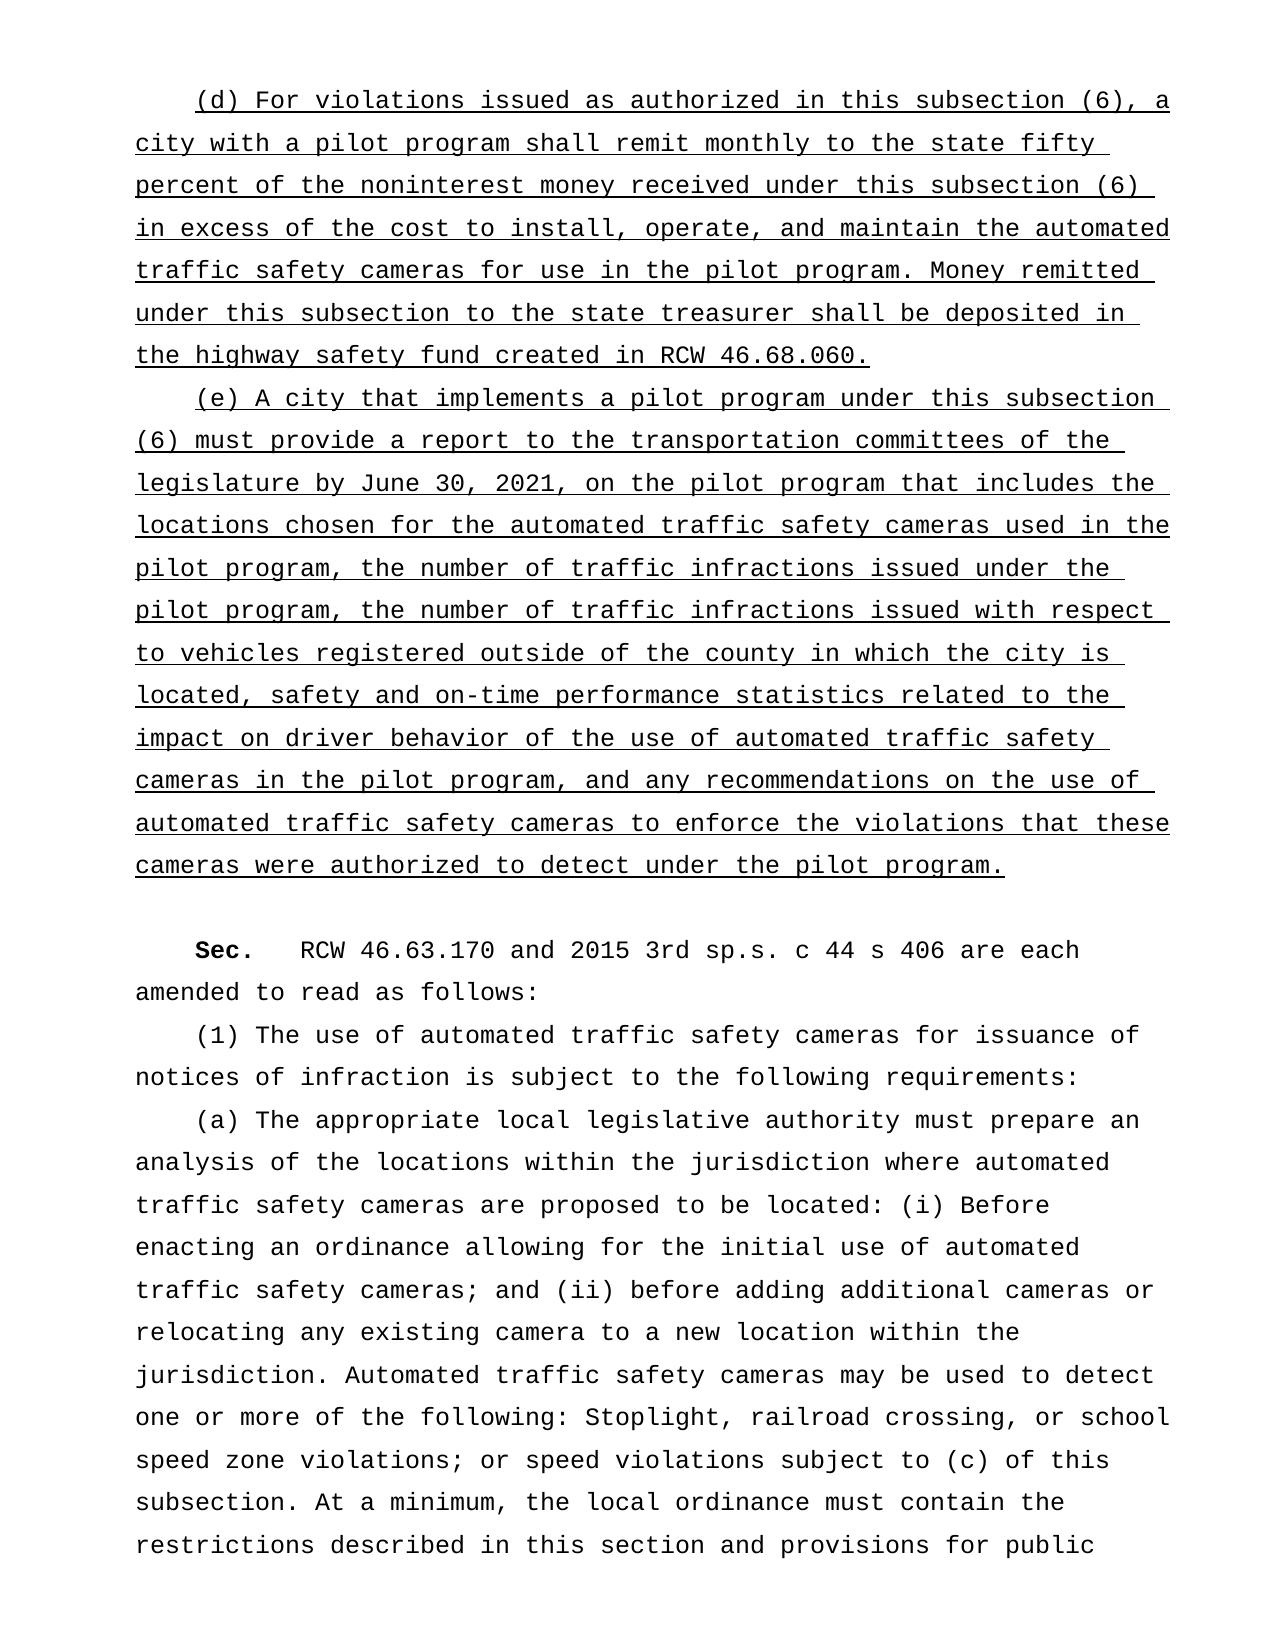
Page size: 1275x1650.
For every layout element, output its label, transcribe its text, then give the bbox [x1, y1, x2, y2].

text (d) For violations issued as authorized in this subsection (6), a city with a pilot program shall remit monthly to the state fifty percent of the noninterest money received under this subsection (6) in excess of the cost to install, operate, and maintain the automated traffic safety cameras for use in the pilot program. Money remitted under this subsection to the state treasurer shall be deposited in the highway safety fund created in RCW 46.68.060. [135, 75, 1170, 239]
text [135, 1094, 1170, 1562]
text (1) The use of automated traffic safety cameras for issuance of notices of infraction is subject to the following requirements: [135, 1009, 1170, 1094]
text (e) A city that implements a pilot program under this subsection (6) must provide a report to the transportation committees of the legislature by June 30, 2021, on the pilot program that includes the locations chosen for the automated traffic safety cameras used in the pilot program, the number of traffic infractions issued under the pilot program, the number of traffic infractions issued with respect to vehicles registered outside of the county in which the city is located, safety and on-time performance statistics related to the impact on driver behavior of the use of automated traffic safety cameras in the pilot program, and any recommendations on the use of automated traffic safety cameras to enforce the violations that these cameras were authorized to detect under the pilot program. [135, 372, 1170, 494]
text (e) A city that implements a pilot program under this subsection (6) must provide a report to the transportation committees of the legislature by June 30, 2021, on the pilot program that includes the locations chosen for the automated traffic safety cameras used in the pilot program, the number of traffic infractions issued under the pilot program, the number of traffic infractions issued with respect to vehicles registered outside of the county in which the city is located, safety and on-time performance statistics related to the impact on driver behavior of the use of automated traffic safety cameras in the pilot program, and any recommendations on the use of automated traffic safety cameras to enforce the violations that these cameras were authorized to detect under the pilot program. [135, 538, 1170, 621]
text (d) For violations issued as authorized in this subsection (6), a city with a pilot program shall remit monthly to the state fifty percent of the noninterest money received under this subsection (6) in excess of the cost to install, operate, and maintain the automated traffic safety cameras for use in the pilot program. Money remitted under this subsection to the state treasurer shall be deposited in the highway safety fund created in RCW 46.68.060. [135, 240, 1170, 372]
text Sec. RCW 46.63.170 and 2015 3rd sp.s. c 44 s 406 are each amended to read as follows: [135, 924, 1170, 1009]
text (e) A city that implements a pilot program under this subsection (6) must provide a report to the transportation committees of the legislature by June 30, 2021, on the pilot program that includes the locations chosen for the automated traffic safety cameras used in the pilot program, the number of traffic infractions issued under the pilot program, the number of traffic infractions issued with respect to vehicles registered outside of the county in which the city is located, safety and on-time performance statistics related to the impact on driver behavior of the use of automated traffic safety cameras in the pilot program, and any recommendations on the use of automated traffic safety cameras to enforce the violations that these cameras were authorized to detect under the pilot program. [135, 835, 1170, 882]
text (e) A city that implements a pilot program under this subsection (6) must provide a report to the transportation committees of the legislature by June 30, 2021, on the pilot program that includes the locations chosen for the automated traffic safety cameras used in the pilot program, the number of traffic infractions issued under the pilot program, the number of traffic infractions issued with respect to vehicles registered outside of the county in which the city is located, safety and on-time performance statistics related to the impact on driver behavior of the use of automated traffic safety cameras in the pilot program, and any recommendations on the use of automated traffic safety cameras to enforce the violations that these cameras were authorized to detect under the pilot program. [135, 623, 1170, 834]
